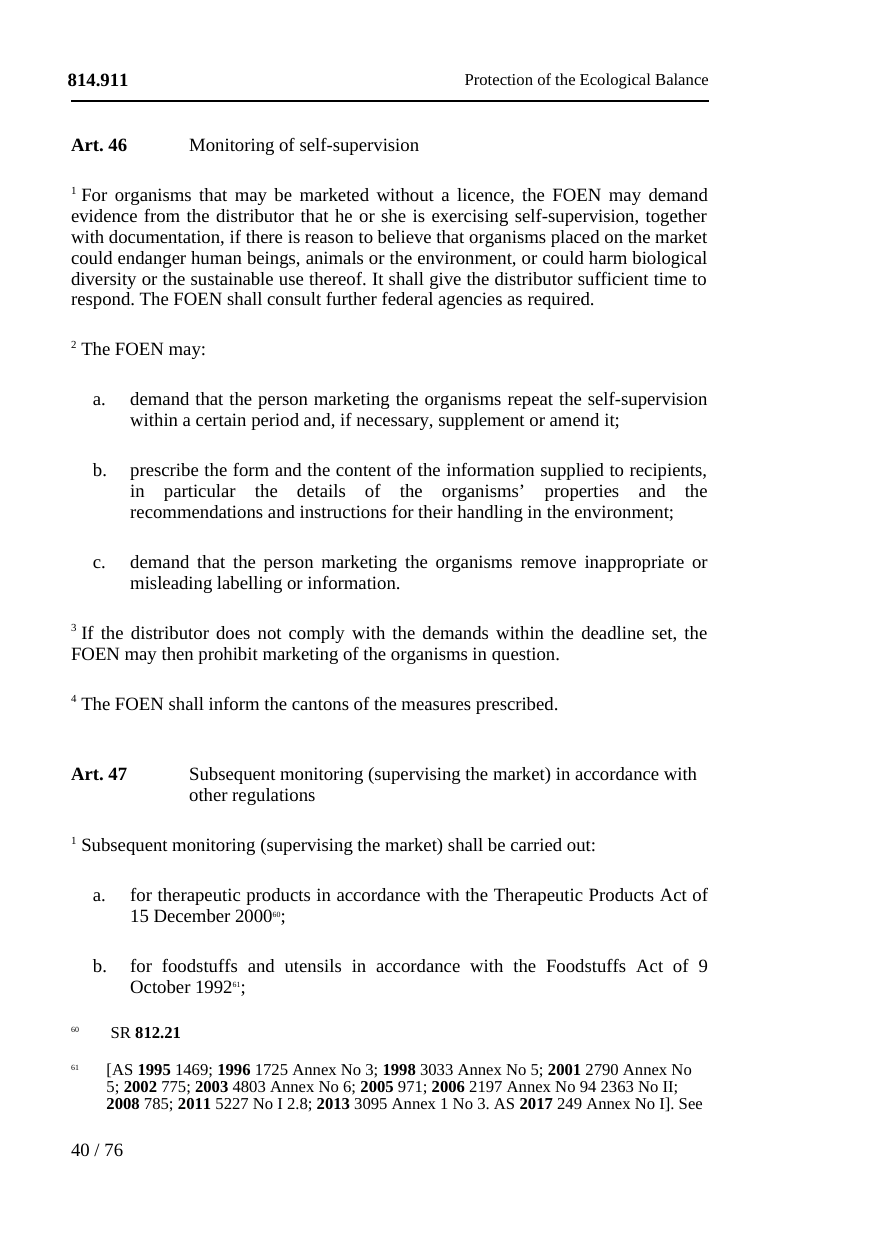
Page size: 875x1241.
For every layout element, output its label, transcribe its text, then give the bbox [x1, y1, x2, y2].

text 4 The FOEN shall inform the cantons of the measures prescribed. [71, 693, 709, 714]
text c. demand that the person marketing the organisms remove inappropriate or misleading labelling or information. [93, 552, 709, 593]
text 3 If the distributor does not comply with the demands within the deadline set, the FOEN may then prohibit marketing of the organisms in question. [71, 622, 709, 664]
text a. for therapeutic products in accordance with the Therapeutic Products Act of 15 December 2000; [93, 885, 709, 927]
text b. for foodstuffs and utensils in accordance with the Foodstuffs Act of 9 October 1992; [93, 956, 709, 997]
text 1 For organisms that may be marketed without a licence, the FOEN may demand evidence from the distributor that he or she is exercising self-supervision, together with documentation, if there is reason to believe that organisms placed on the market could endanger human beings, animals or the environment, or could harm biological diversity or the sustainable use thereof. It shall give the distributor sufficient time to respond. The FOEN shall consult further federal agencies as required. [71, 185, 709, 310]
subtitle Art. 47 Subsequent monitoring (supervising the market) in accordance with other regulations [71, 764, 709, 806]
text b. prescribe the form and the content of the information supplied to recipients, in particular the details of the organisms’ properties and the recommendations and instructions for their handling in the environment; [93, 460, 709, 522]
subtitle Art. 46 Monitoring of self-supervision [71, 135, 709, 156]
text 2 The FOEN may: [71, 339, 709, 360]
text 1 Subsequent monitoring (supervising the market) shall be carried out: [71, 835, 709, 856]
text a. demand that the person marketing the organisms repeat the self-supervision within a certain period and, if necessary, supplement or amend it; [93, 389, 709, 431]
